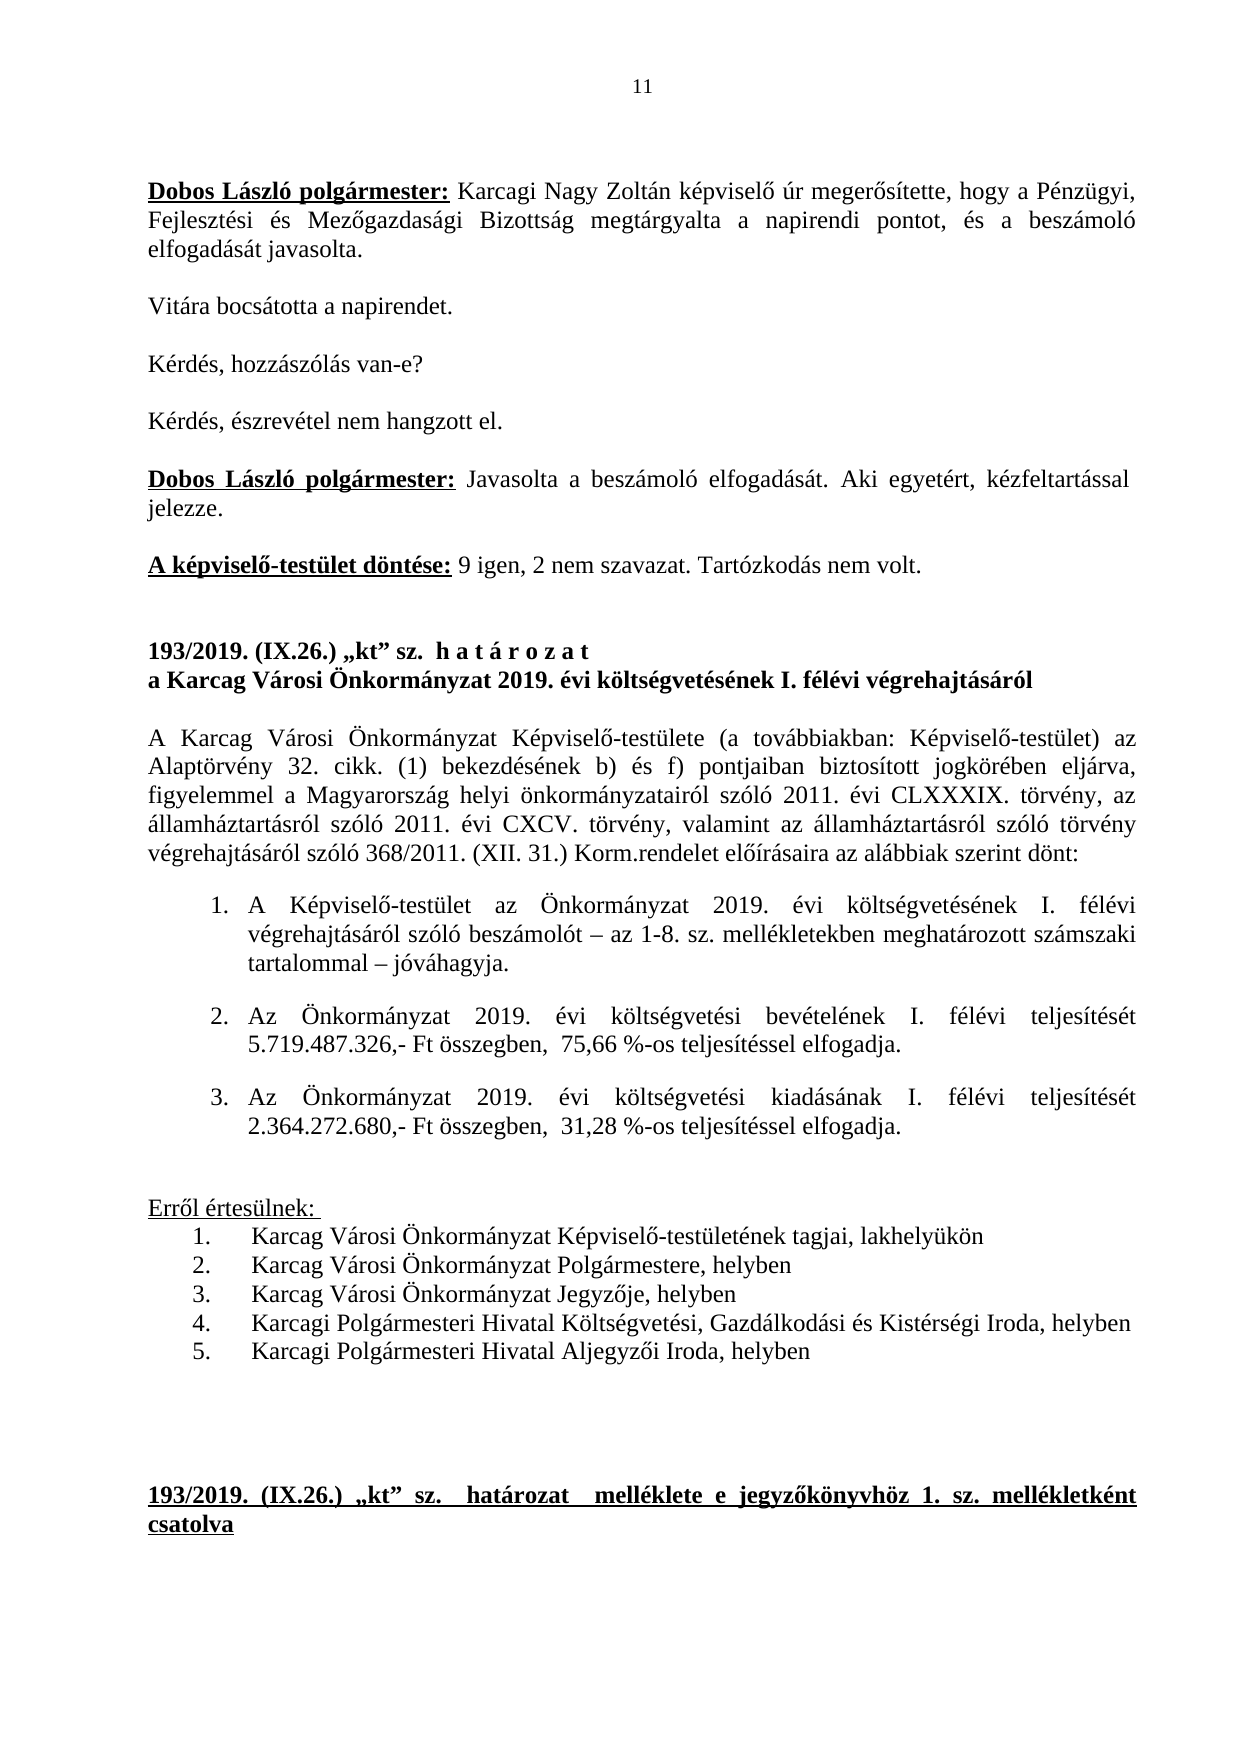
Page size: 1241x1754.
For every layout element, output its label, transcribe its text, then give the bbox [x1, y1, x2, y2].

text Kérdés, hozzászólás van-e? [148, 349, 1137, 378]
text Kérdés, észrevétel nem hangzott el. [148, 406, 1137, 435]
text 193/2019. (IX.26.) „kt” sz. határozat melléklete e jegyzőkönyvhöz 1. sz. mellékletként csatolva [148, 1507, 1137, 1538]
text a Karcag Városi Önkormányzat 2019. évi költségvetésének I. félévi végrehajtásáról [148, 665, 1137, 694]
list A Képviselő-testület az Önkormányzat 2019. évi költségvetésének I. félévi végrehajtásáról szóló beszámolót – az 1-8. sz. mellékletekben meghatározott számszaki tartalommal – jóváhagyja. [210, 890, 1137, 977]
text A Karcag Városi Önkormányzat Képviselő-testülete (a továbbiakban: Képviselő-testület) az Alaptörvény 32. cikk. (1) bekezdésének b) és f) pontjaiban biztosított jogkörében eljárva, figyelemmel a Magyarország helyi önkormányzatairól szóló 2011. évi CLXXXIX. törvény, az államháztartásról szóló 2011. évi CXCV. törvény, valamint az államháztartásról szóló törvény végrehajtásáról szóló 368/2011. (XII. 31.) Korm.rendelet előírásaira az alábbiak szerint dönt: [148, 723, 1137, 866]
text 193/2019. (IX.26.) „kt” sz. határozat melléklete e jegyzőkönyvhöz 1. sz. mellékletként csatolva [148, 1480, 1137, 1505]
text Dobos László polgármester: Javasolta a beszámoló elfogadását. Aki egyetért, kézfeltartással jelezze. [148, 464, 1129, 521]
list Karcagi Polgármesteri Hivatal Költségvetési, Gazdálkodási és Kistérségi Iroda, helyben [192, 1308, 1137, 1336]
list Karcagi Polgármesteri Hivatal Aljegyzői Iroda, helyben [192, 1336, 1137, 1365]
text Erről értesülnek: [148, 1193, 1137, 1221]
list Karcag Városi Önkormányzat Jegyzője, helyben [192, 1279, 1137, 1308]
text A képviselő-testület döntése: 9 igen, 2 nem szavazat. Tartózkodás nem volt. [148, 550, 1129, 579]
text Dobos László polgármester: Karcagi Nagy Zoltán képviselő úr megerősítette, hogy a Pénzügyi, Fejlesztési és Mezőgazdasági Bizottság megtárgyalta a napirendi pontot, és a beszámoló elfogadását javasolta. [148, 176, 1137, 263]
list Karcag Városi Önkormányzat Polgármestere, helyben [192, 1250, 1137, 1279]
text Vitára bocsátotta a napirendet. [148, 291, 1137, 320]
list Karcag Városi Önkormányzat Képviselő-testületének tagjai, lakhelyükön [192, 1221, 1137, 1250]
list Az Önkormányzat 2019. évi költségvetési kiadásának I. félévi teljesítését 2.364.272.680,- Ft összegben, 31,28 %-os teljesítéssel elfogadja. [210, 1082, 1137, 1140]
list Az Önkormányzat 2019. évi költségvetési bevételének I. félévi teljesítését 5.719.487.326,- Ft összegben, 75,66 %-os teljesítéssel elfogadja. [210, 1001, 1137, 1058]
text 193/2019. (IX.26.) „kt” sz. h a t á r o z a t [148, 636, 1137, 665]
